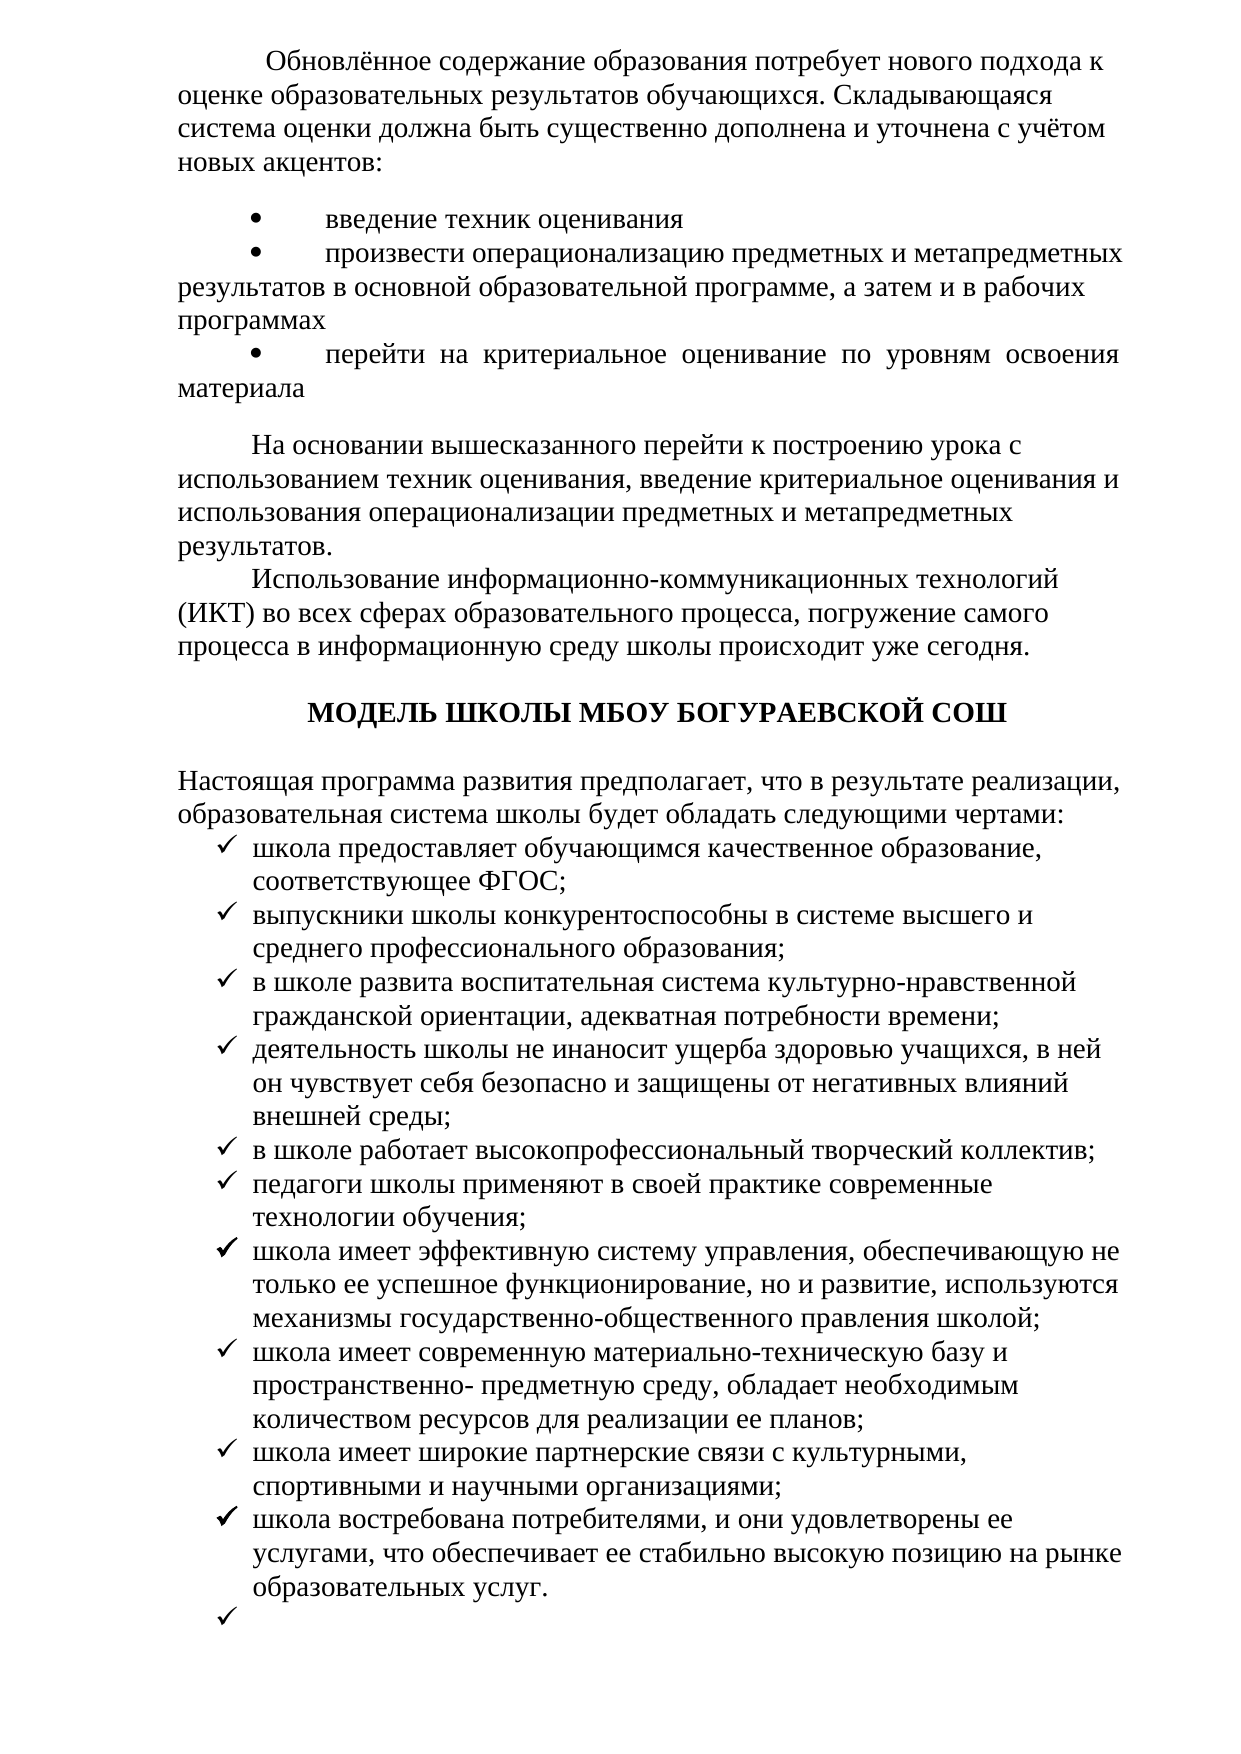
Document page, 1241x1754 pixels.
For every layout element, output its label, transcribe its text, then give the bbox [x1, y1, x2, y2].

list школа имеет широкие партнерские связи с культурными, спортивными и научными организациями; [215, 1434, 1136, 1502]
list педагоги школы применяют в своей практике современные технологии обучения; [215, 1166, 1137, 1233]
text материала [177, 370, 1137, 403]
list в школе развита воспитательная система культурно-нравственной гражданской ориентации, адекватная потребности времени; [215, 964, 1137, 1031]
text МОДЕЛЬ ШКОЛЫ МБОУ БОГУРАЕВСКОЙ СОШ [177, 696, 1137, 729]
text Настоящая программа развития предполагает, что в результате реализации, образовательная система школы будет обладать следующими чертами: [177, 763, 1137, 830]
text На основании вышесказанного перейти к построению урока с использованием техник оценивания, введение критериальное оценивания и использования операционализации предметных и метапредметных результатов. [177, 427, 1135, 561]
list школа имеет эффективную систему управления, обеспечивающую не только ее успешное функционирование, но и развитие, используются механизмы государственно-общественного правления школой; [215, 1233, 1137, 1334]
list деятельность школы не инаносит ущерба здоровью учащихся, в ней он чувствует себя безопасно и защищены от негативных влияний внешней среды; [215, 1031, 1137, 1132]
list произвести операционализацию предметных и метапредметных результатов в основной образовательной программе, а затем и в рабочих программах [177, 235, 1137, 336]
list перейти на критериальное оценивание по уровням освоения [251, 336, 1137, 370]
text Использование информационно-коммуникационных технологий (ИКТ) во всех сферах образовательного процесса, погружение самого процесса в информационную среду школы происходит уже сегодня. [177, 561, 1137, 662]
list введение техник оценивания [251, 202, 1137, 235]
list школа предоставляет обучающимся качественное образование, соответствующее ФГОС; [215, 830, 1137, 897]
list выпускники школы конкурентоспособны в системе высшего и среднего профессионального образования; [215, 897, 1137, 964]
text Обновлённое содержание образования потребует нового подхода к оценке образовательных результатов обучающихся. Складывающаяся система оценки должна быть существенно дополнена и уточнена с учётом новых акцентов: [177, 43, 1137, 178]
list школа имеет современную материально-техническую базу и пространственно- предметную среду, обладает необходимым количеством ресурсов для реализации ее планов; [215, 1334, 1136, 1434]
list школа востребована потребителями, и они удовлетворены ее услугами, что обеспечивает ее стабильно высокую позицию на рынке образовательных услуг. [215, 1502, 1137, 1602]
list в школе работает высокопрофессиональный творческий коллектив; [215, 1132, 1137, 1166]
